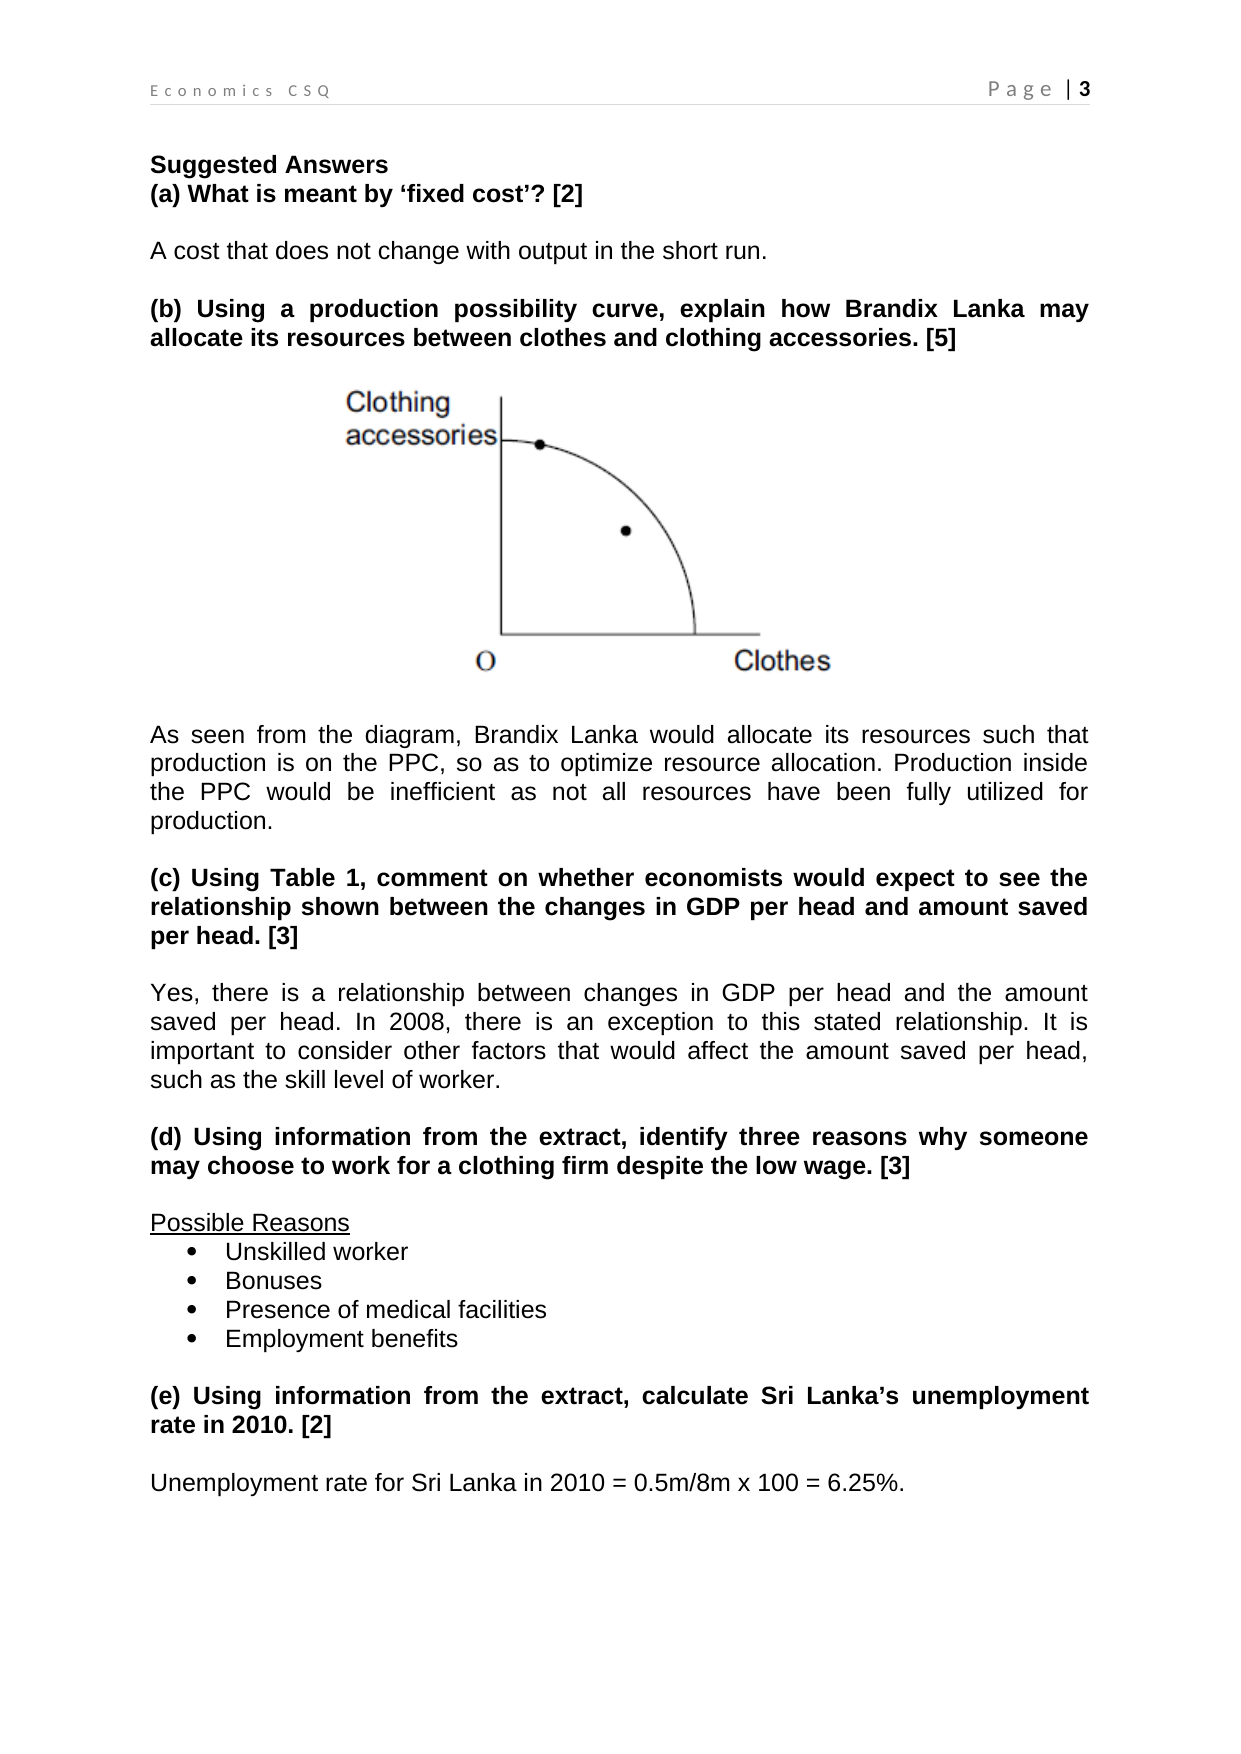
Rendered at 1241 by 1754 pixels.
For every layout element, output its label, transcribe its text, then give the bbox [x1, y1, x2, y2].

text (a) What is meant by ‘fixed cost’? [2] [150, 179, 1090, 207]
text As seen from the diagram, Brandix Lanka would allocate its resources such that production is on the PPC, so as to optimize resource allocation. Production inside the PPC would be inefficient as not all resources have been fully utilized for production. [150, 720, 1090, 835]
text Suggested Answers [150, 150, 1090, 179]
text A cost that does not change with output in the short run. [150, 236, 1090, 265]
text (b) Using a production possibility curve, explain how Brandix Lanka may allocate its resources between clothes and clothing accessories. [5] [150, 294, 1090, 351]
picture [338, 380, 903, 691]
list Bonuses [187, 1266, 1090, 1295]
text (e) Using information from the extract, calculate Sri Lanka’s unemployment rate in 2010. [2] [150, 1381, 1090, 1439]
list Unskilled worker [187, 1237, 1090, 1266]
text Unemployment rate for Sri Lanka in 2010 = 0.5m/8m x 100 = 6.25%. [150, 1468, 1090, 1496]
text (d) Using information from the extract, identify three reasons why someone may choose to work for a clothing firm despite the low wage. [3] [150, 1122, 1090, 1180]
text Possible Reasons [150, 1208, 1090, 1237]
list Employment benefits [187, 1324, 1090, 1353]
list Presence of medical facilities [187, 1295, 1090, 1324]
text (c) Using Table 1, comment on whether economists would expect to see the relationship shown between the changes in GDP per head and amount saved per head. [3] [150, 863, 1090, 950]
text Yes, there is a relationship between changes in GDP per head and the amount saved per head. In 2008, there is an exception to this stated relationship. It is important to consider other factors that would affect the amount saved per head, such as the skill level of worker. [150, 978, 1090, 1093]
